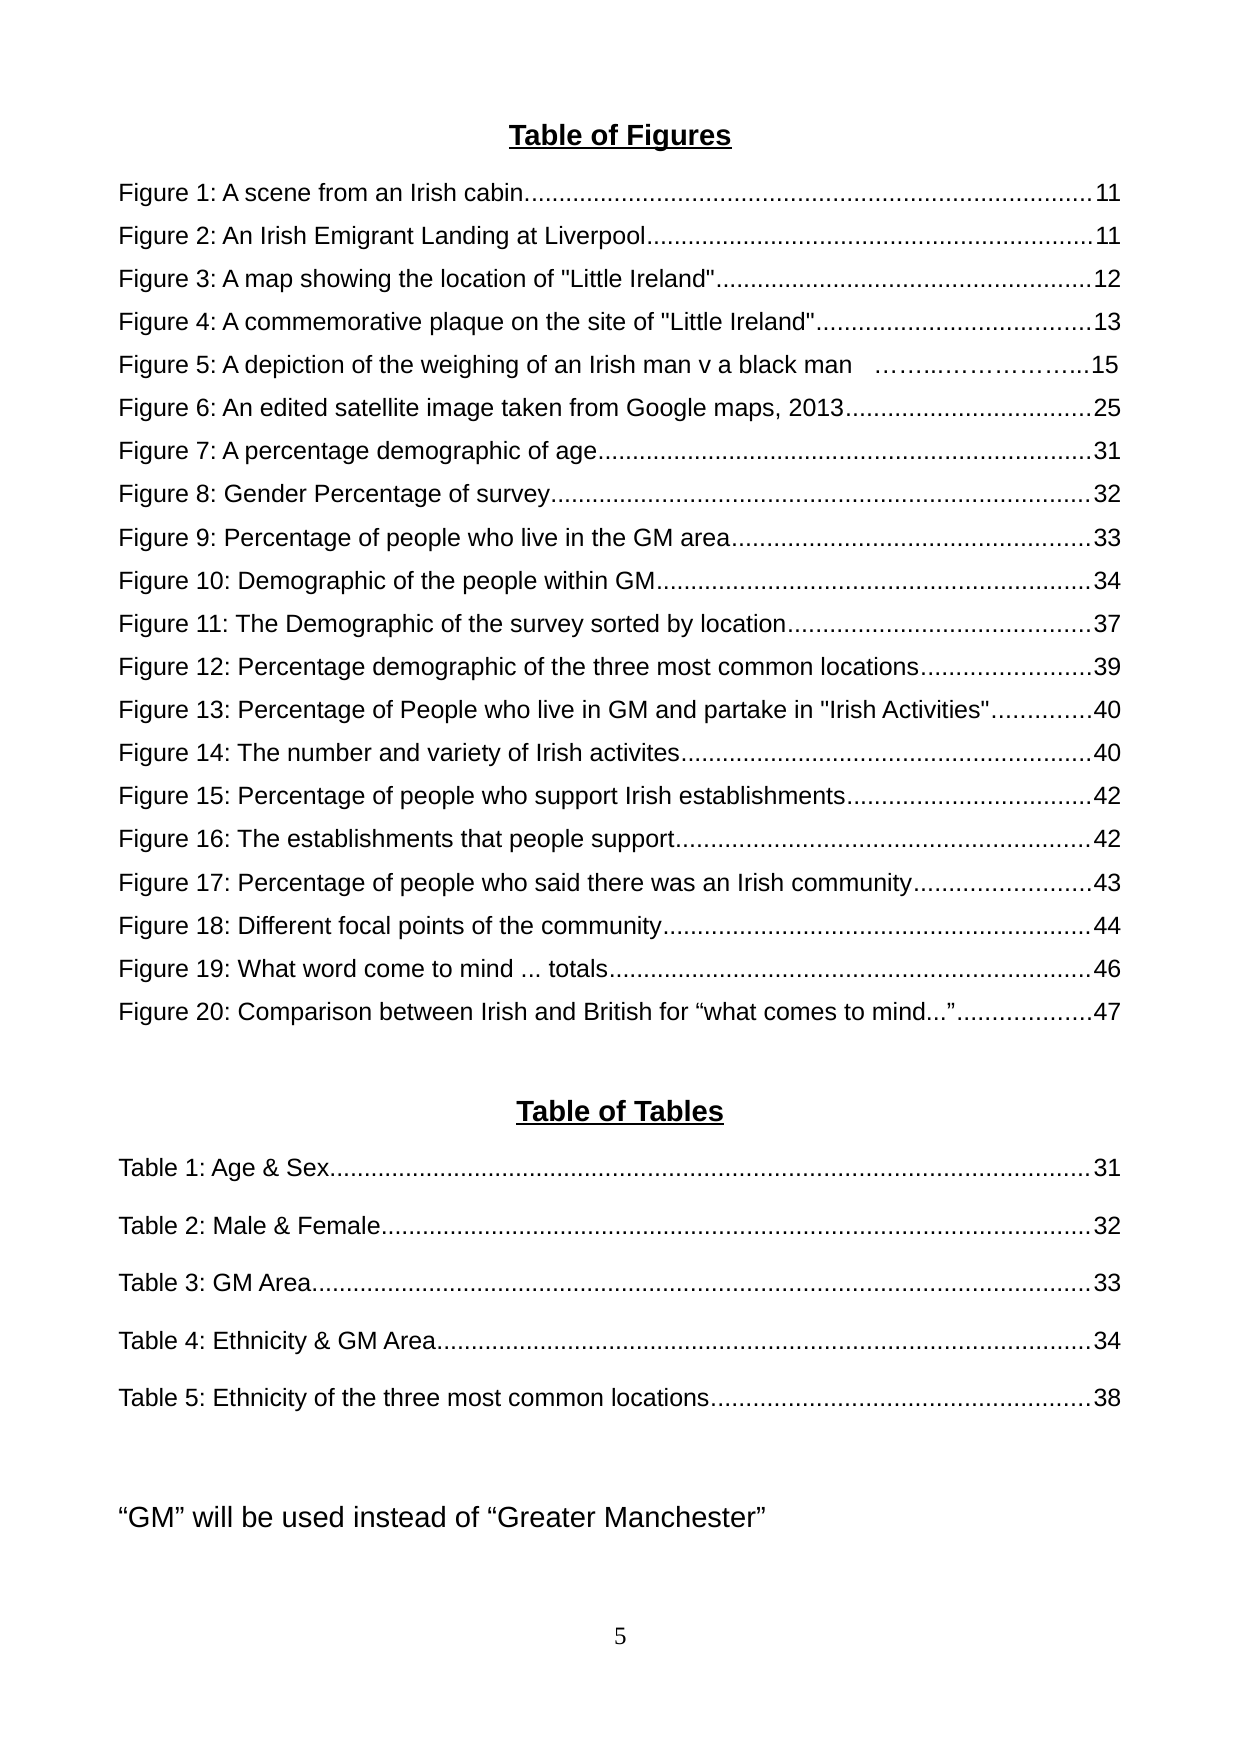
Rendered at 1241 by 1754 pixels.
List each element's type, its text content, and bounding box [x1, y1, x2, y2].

text Figure 16: The establishments that people support 42 [118, 824, 1122, 853]
text Table 5: Ethnicity of the three most common locations 38 [118, 1383, 1122, 1412]
text Figure 13: Percentage of People who live in GM and partake in "Irish Activities" 40 [118, 695, 1122, 724]
text Figure 14: The number and variety of Irish activites 40 [118, 738, 1122, 767]
text Figure 15: Percentage of people who support Irish establishments 42 [118, 781, 1122, 810]
text Figure 9: Percentage of people who live in the GM area 33 [118, 522, 1122, 551]
text Figure 12: Percentage demographic of the three most common locations 39 [118, 652, 1122, 681]
text Table of Tables [118, 1094, 1122, 1127]
text Figure 17: Percentage of people who said there was an Irish community 43 [118, 867, 1122, 896]
text Figure 1: A scene from an Irish cabin. 11 [118, 177, 1122, 206]
text Table 1: Age & Sex 31 [118, 1153, 1122, 1182]
text Figure 3: A map showing the location of "Little Ireland" 12 [118, 264, 1122, 292]
text Table of Figures [118, 118, 1122, 152]
text Figure 2: An Irish Emigrant Landing at Liverpool 11 [118, 221, 1122, 249]
text Figure 11: The Demographic of the survey sorted by location 37 [118, 609, 1122, 637]
text Figure 10: Demographic of the people within GM 34 [118, 566, 1122, 594]
text Figure 4: A commemorative plaque on the site of "Little Ireland" 13 [118, 307, 1122, 336]
text Figure 20: Comparison between Irish and British for “what comes to mind...” 47 [118, 997, 1122, 1026]
text Table 4: Ethnicity & GM Area 34 [118, 1326, 1122, 1354]
text Figure 5: A depiction of the weighing of an Irish man v a black man ……...……………...15 [118, 350, 1122, 379]
text Table 3: GM Area 33 [118, 1268, 1122, 1297]
text “GM” will be used instead of “Greater Manchester” [118, 1500, 1122, 1534]
text Figure 19: What word come to mind ... totals 46 [118, 954, 1122, 982]
text Table 2: Male & Female 32 [118, 1211, 1122, 1239]
text Figure 8: Gender Percentage of survey 32 [118, 479, 1122, 508]
text Figure 18: Different focal points of the community 44 [118, 911, 1122, 939]
text Figure 7: A percentage demographic of age 31 [118, 436, 1122, 465]
text Figure 6: An edited satellite image taken from Google maps, 2013 25 [118, 393, 1122, 422]
